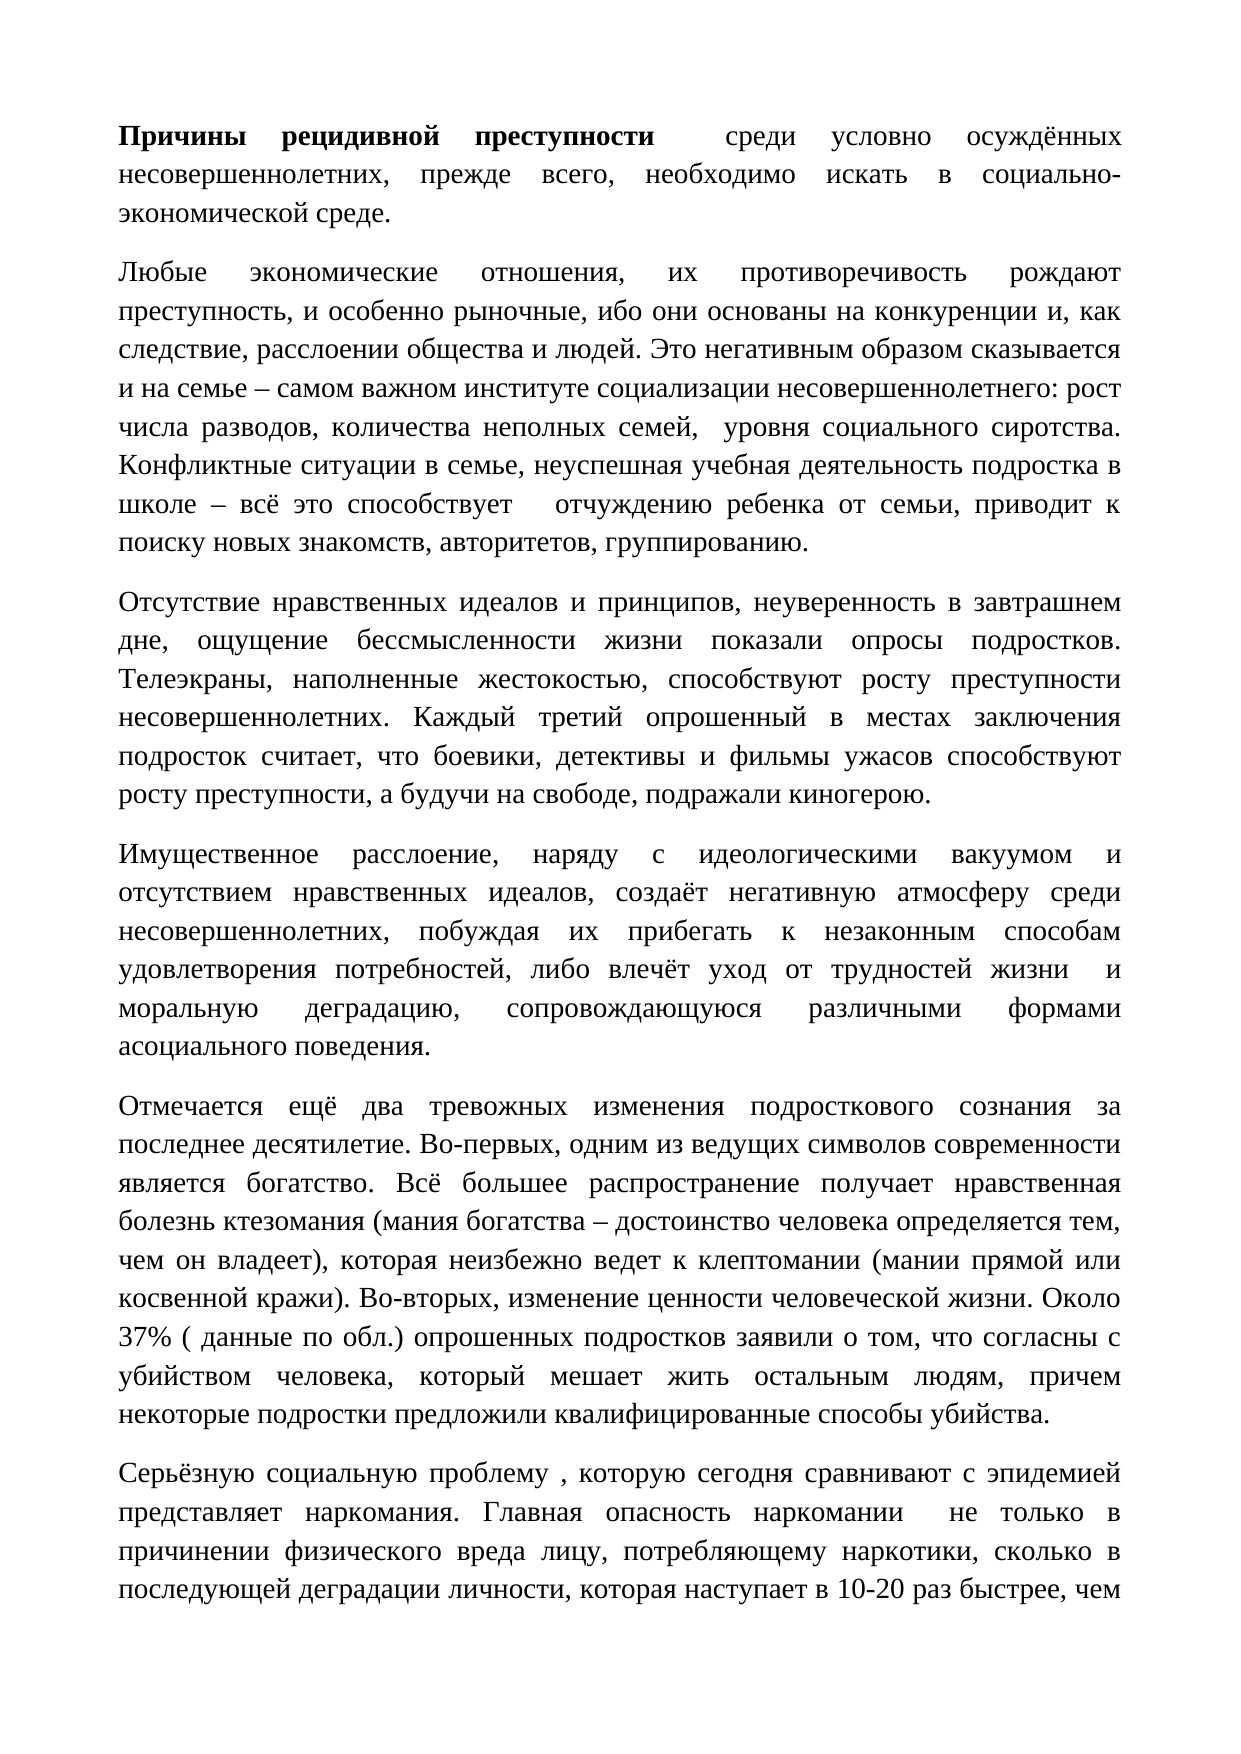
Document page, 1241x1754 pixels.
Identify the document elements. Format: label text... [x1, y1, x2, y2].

text Имущественное расслоение, наряду с идеологическими вакуумом и отсутствием нравственных идеалов, создаёт негативную атмосферу среди несовершеннолетних, побуждая их прибегать к незаконным способам удовлетворения потребностей, либо влечёт уход от трудностей жизни и моральную деградацию, сопровождающуюся различными формами асоциального поведения. [118, 836, 1122, 1062]
text Любые экономические отношения, их противоречивость рождают преступность, и особенно рыночные, ибо они основаны на конкуренции и, как следствие, расслоении общества и людей. Это негативным образом сказывается и на семье – самом важном институте социализации несовершеннолетнего: рост числа разводов, количества неполных семей, уровня социального сиротства. Конфликтные ситуации в семье, неуспешная учебная деятельность подростка в школе – всё это способствует отчуждению ребенка от семьи, приводит к поиску новых знакомств, авторитетов, группированию. [118, 254, 1122, 558]
text Причины рецидивной преступности среди условно осуждённых несовершеннолетних, прежде всего, необходимо искать в социально-экономической среде. [118, 118, 1122, 229]
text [118, 1456, 1122, 1605]
text Отмечается ещё два тревожных изменения подросткового сознания за последнее десятилетие. Во-первых, одним из ведущих символов современности является богатство. Всё большее распространение получает нравственная болезнь ктезомания (мания богатства – достоинство человека определяется тем, чем он владеет), которая неизбежно ведет к клептомании (мании прямой или косвенной кражи). Во-вторых, изменение ценности человеческой жизни. Около 37% ( данные по обл.) опрошенных подростков заявили о том, что согласны с убийством человека, который мешает жить остальным людям, причем некоторые подростки предложили квалифицированные способы убийства. [118, 1088, 1122, 1430]
text Отсутствие нравственных идеалов и принципов, неуверенность в завтрашнем дне, ощущение бессмысленности жизни показали опросы подростков. Телеэкраны, наполненные жестокостью, способствуют росту преступности несовершеннолетних. Каждый третий опрошенный в местах заключения подросток считает, что боевики, детективы и фильмы ужасов способствуют росту преступности, а будучи на свободе, подражали киногерою. [118, 584, 1122, 810]
